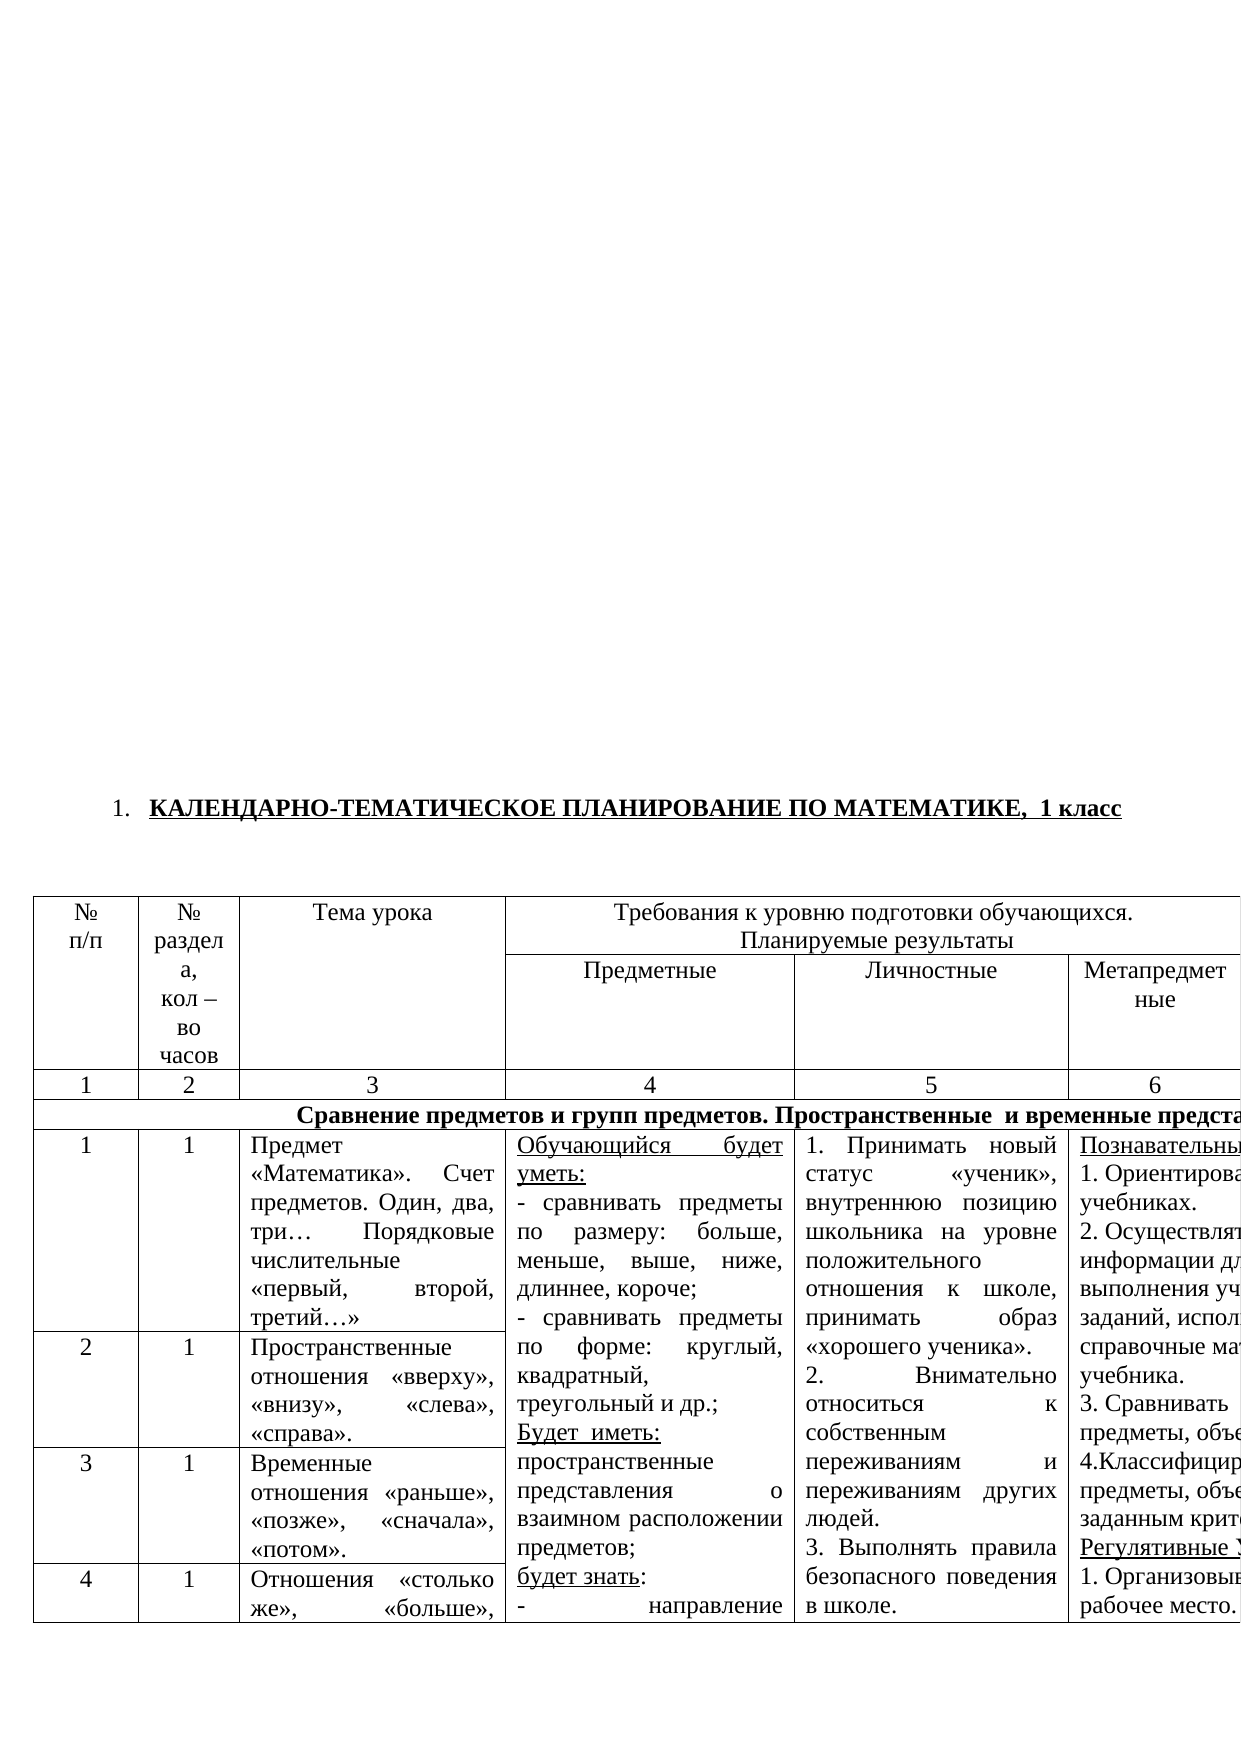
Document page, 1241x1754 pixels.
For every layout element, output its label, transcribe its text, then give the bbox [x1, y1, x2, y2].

table_cell 1 [139, 1130, 239, 1331]
table_cell Личностные [795, 955, 1068, 1069]
table_cell Предметные [506, 955, 794, 1069]
table_cell 1. Принимать новый статус «ученик», внутреннюю позицию школьника на уровне положительного отношения к школе, принимать образ «хорошего ученика». 2. Внимательно относиться к собственным переживаниям и переживаниям других людей. 3. Выполнять правила безопасного поведения в школе. 4.Адекватно воспринимать оценку учителя. [795, 1130, 1068, 1622]
table_cell 1 [139, 1448, 239, 1563]
table_cell Обучающийся будет уметь: - сравнивать предметы по размеру: больше, меньше, выше, ниже, длиннее, короче; - сравнивать предметы по форме: круглый, квадратный, треугольный и др.; Будет иметь: пространственные представления о взаимном расположении предметов; будет знать: - направление движения: слева, направо, справа налево, сверху вниз; - временные представления: сначала, потом, до, после, раньше, позже. Обучающийся получит возможность познакомиться: - с геометрическими фигурами (куб, пятиугольник); - порядковыми и количественными числительными для обозначения результата счета предметов; -с понятиями «направление движения», «расположение в пространстве»; научиться обобщать и классифицировать предметы. [506, 1130, 794, 1622]
table_cell Познавательные УУД: 1. Ориентироваться в учебниках. 2. Осуществлять поиск информации для выполнения учебных заданий, используя справочные материалы учебника. 3. Сравнивать предметы, объекты. 4.Классифицировать предметы, объекты по заданным критериям. Регулятивные УУД: 1. Организовывать рабочее место. 2. Осуществлять контроль в форме сличения своей работы с эталоном.3.Определять последовательность изучения материала, опираясь на иллюстративный ряд «маршрутного листа» КоммуникативныеУУД: 1. Вступать в диалог. 2.Участвовать в коллект. обсуждении проблемы. [1069, 1130, 1240, 1622]
table_cell 4 [506, 1070, 794, 1099]
table_cell 1 [139, 1564, 239, 1622]
table_cell 6 [1069, 1070, 1240, 1099]
list КАЛЕНДАРНО-ТЕМАТИЧЕСКОЕ ПЛАНИРОВАНИЕ ПО МАТЕМАТИКЕ, 1 класс [82, 793, 1152, 822]
table_cell 3 [34, 1448, 138, 1563]
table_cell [240, 1564, 505, 1622]
table_cell 3 [240, 1070, 505, 1099]
table_header № раздела, кол – во часов [139, 897, 239, 1069]
table_cell Пространственные отношения «вверху», «внизу», «слева», «справа». [240, 1332, 505, 1447]
table_cell 2 [34, 1332, 138, 1447]
table_cell Метапредметные [1069, 955, 1240, 1069]
table_cell 1 [34, 1070, 138, 1099]
table_cell Сравнение предметов и групп предметов. Пространственные и временные представления (8ч.) [34, 1100, 1240, 1129]
table_header Требования к уровню подготовки обучающихся. Планируемые результаты [506, 897, 1240, 954]
table_cell 2 [139, 1070, 239, 1099]
table_cell 1 [139, 1332, 239, 1447]
table_header Тема урока [240, 897, 505, 1069]
table_cell Временные отношения «раньше», «позже», «сначала», «потом». [240, 1448, 505, 1563]
table_cell 5 [795, 1070, 1068, 1099]
table_header № п/п [34, 897, 138, 1069]
table_cell 4 [34, 1564, 138, 1622]
table_cell 1 [34, 1130, 138, 1331]
table_cell Предмет «Математика». Счет предметов. Один, два, три… Порядковые числительные «первый, второй, третий…» [240, 1130, 505, 1331]
